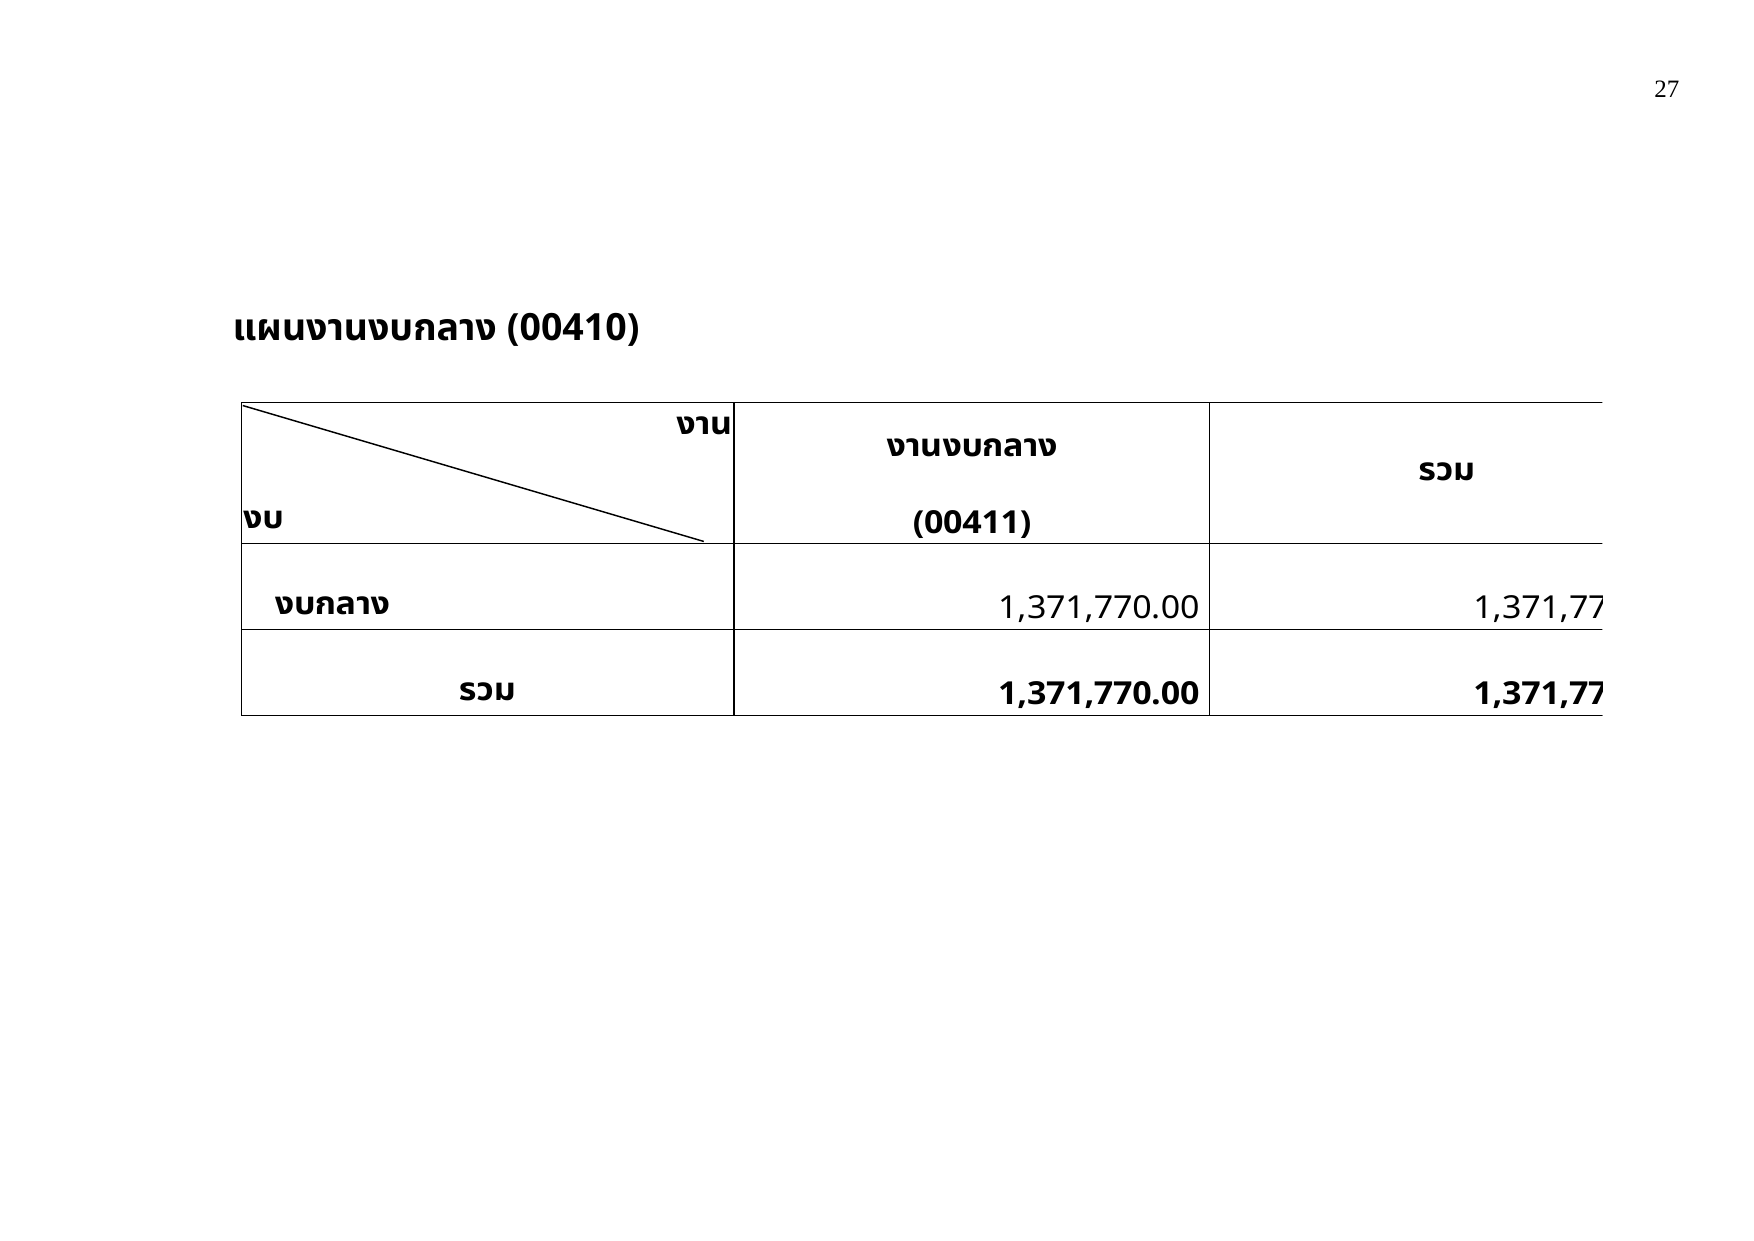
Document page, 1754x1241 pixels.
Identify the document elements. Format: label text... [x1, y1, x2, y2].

text แผนงานงบกลาง (00410) [59, 300, 1679, 357]
